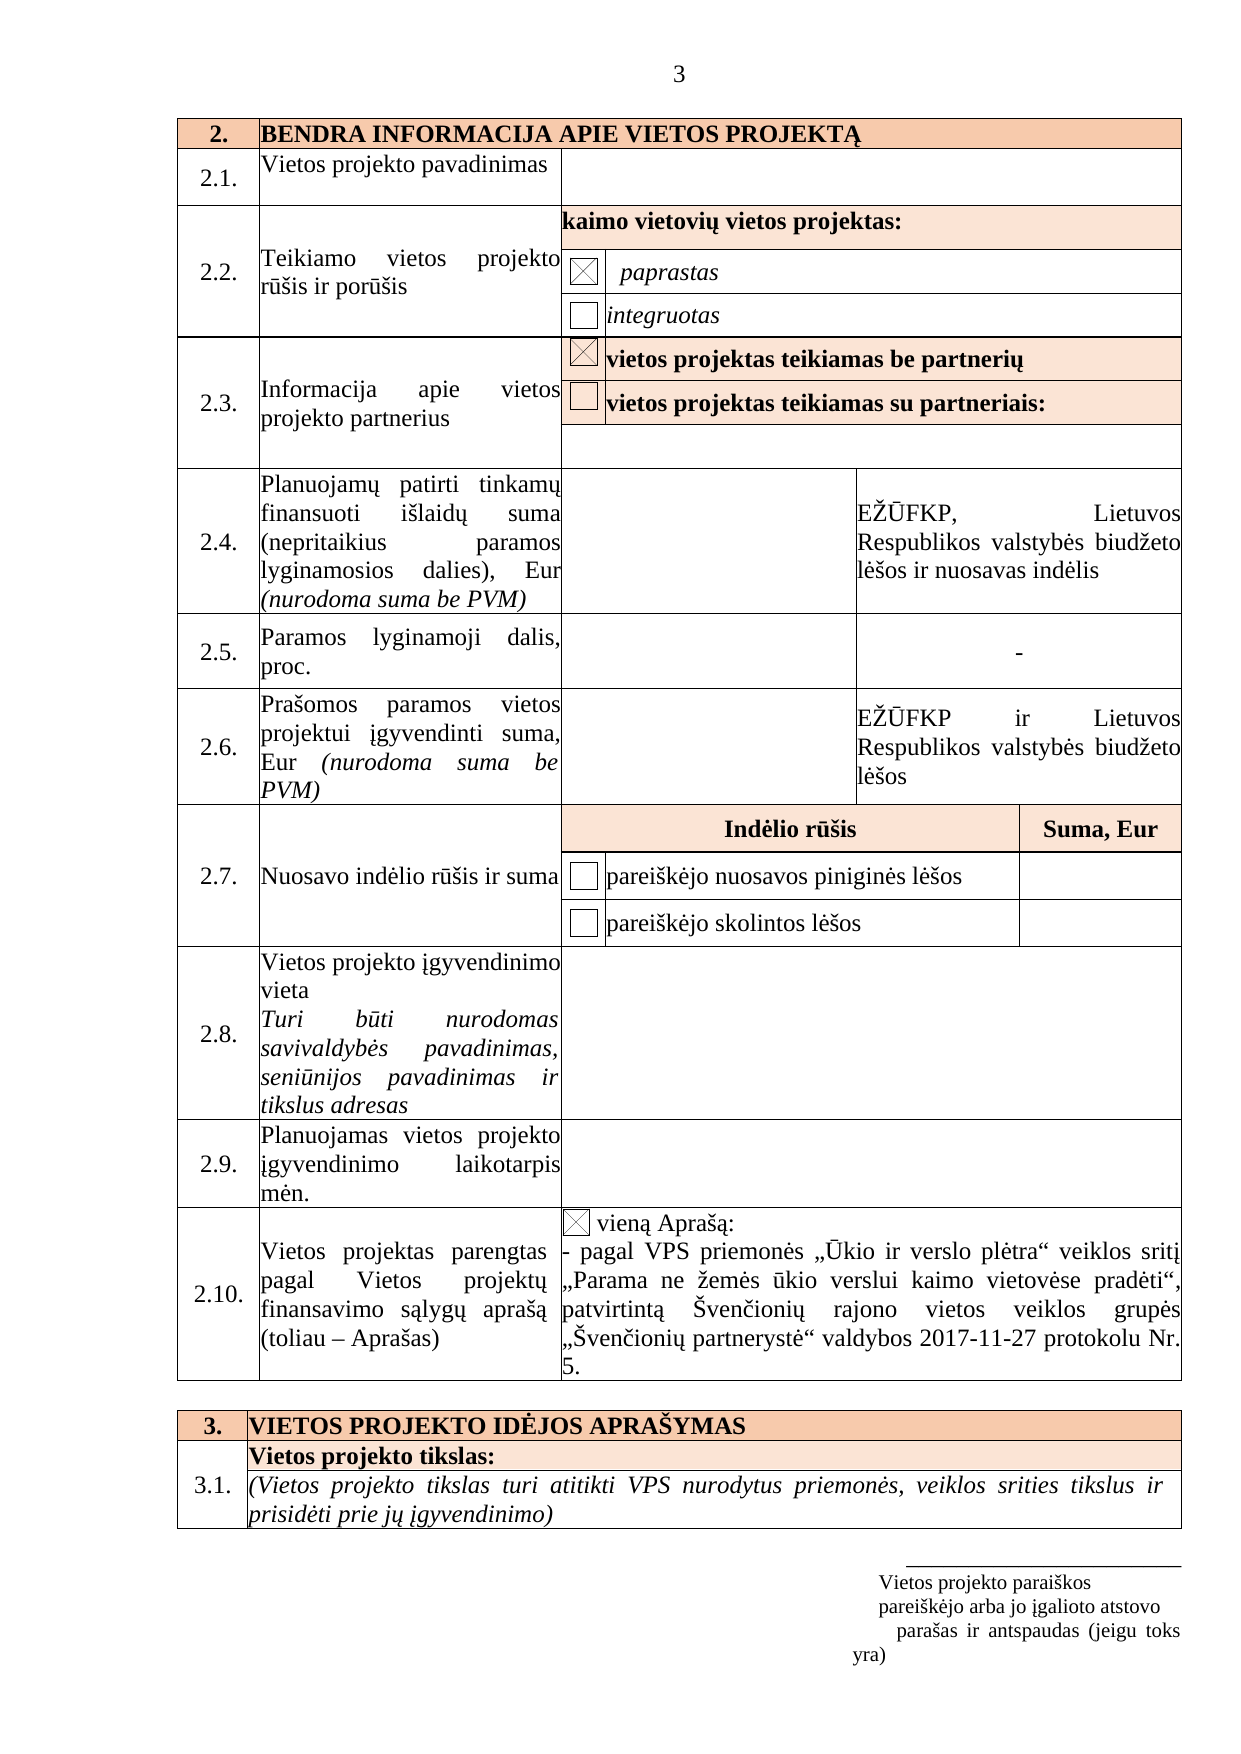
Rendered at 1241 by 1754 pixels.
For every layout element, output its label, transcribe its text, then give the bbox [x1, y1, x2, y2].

table_cell [562, 689, 856, 804]
table_cell 2.6. [178, 689, 259, 804]
table_cell integruotas [606, 294, 1181, 336]
table_cell EŽŪFKP ir Lietuvos Respublikos valstybės biudžeto lėšos [857, 689, 1181, 804]
table_cell [562, 250, 605, 293]
table_cell [1020, 900, 1181, 946]
table_cell (Vietos projekto tikslas turi atitikti VPS nurodytus priemonės, veiklos srities tikslus ir prisidėti prie jų įgyvendinimo) [248, 1471, 1181, 1528]
table_header VIETOS PROJEKTO IDĖJOS APRAŠYMAS [248, 1411, 1181, 1440]
table_cell [562, 338, 605, 380]
table_cell [1020, 853, 1181, 898]
table_cell [562, 149, 1181, 205]
table_cell 3.1. [178, 1441, 247, 1528]
table_cell Teikiamo vietos projekto rūšis ir porūšis [260, 206, 561, 336]
table_cell [562, 469, 856, 613]
table_cell 2.8. [178, 947, 259, 1119]
table_header BENDRA INFORMACIJA APIE VIETOS PROJEKTĄ [260, 119, 1181, 148]
table_header 3. [178, 1411, 247, 1440]
table_cell [562, 614, 856, 688]
table_cell vieną Aprašą: - pagal VPS priemonės „Ūkio ir verslo plėtra“ veiklos sritį „Parama ne žemės ūkio verslui kaimo vietovėse pradėti“, patvirtintą Švenčionių rajono vietos veiklos grupės „Švenčionių partnerystė“ valdybos 2017-11-27 protokolu Nr. 5. [562, 1208, 1181, 1380]
table_cell 2.7. [178, 805, 259, 946]
table_cell [562, 947, 1181, 1119]
table_cell [562, 900, 605, 946]
table_cell 2.3. [178, 338, 259, 468]
table_cell [562, 1120, 1181, 1207]
table_cell Indėlio rūšis [562, 805, 1019, 851]
table_cell Vietos projektas parengtas pagal Vietos projektų finansavimo sąlygų aprašą (toliau – Aprašas) [260, 1208, 561, 1380]
table_cell Planuojamų patirti tinkamų finansuoti išlaidų suma (nepritaikius paramos lyginamosios dalies), Eur (nurodoma suma be PVM) [260, 469, 561, 613]
table_cell 2.2. [178, 206, 259, 336]
table_cell Vietos projekto tikslas: [248, 1441, 1181, 1469]
table_cell EŽŪFKP, Lietuvos Respublikos valstybės biudžeto lėšos ir nuosavas indėlis [857, 469, 1181, 613]
table_cell pareiškėjo skolintos lėšos [606, 900, 1019, 946]
table_cell 2.1. [178, 149, 259, 205]
table_cell 2.5. [178, 614, 259, 688]
table_cell Nuosavo indėlio rūšis ir suma [260, 805, 561, 946]
table_cell vietos projektas teikiamas su partneriais: [606, 381, 1181, 424]
table_cell pareiškėjo nuosavos piniginės lėšos [606, 853, 1019, 898]
table_cell Suma, Eur [1020, 805, 1181, 851]
table_cell [562, 425, 1181, 468]
table_cell 2.10. [178, 1208, 259, 1380]
table_cell paprastas [606, 250, 1181, 293]
table_cell Vietos projekto įgyvendinimo vieta Turi būti nurodomas savivaldybės pavadinimas, seniūnijos pavadinimas ir tikslus adresas [260, 947, 561, 1119]
table_cell Planuojamas vietos projekto įgyvendinimo laikotarpis mėn. [260, 1120, 561, 1207]
table_cell vietos projektas teikiamas be partnerių [606, 338, 1181, 380]
table_cell Paramos lyginamoji dalis, proc. [260, 614, 561, 688]
table_cell 2.9. [178, 1120, 259, 1207]
table_cell 2.4. [178, 469, 259, 613]
table_cell [562, 381, 605, 424]
table_cell [562, 853, 605, 898]
table_cell Informacija apie vietos projekto partnerius [260, 338, 561, 468]
table_cell Vietos projekto pavadinimas [260, 149, 561, 205]
table_cell kaimo vietovių vietos projektas: [562, 206, 1181, 249]
table_cell - [857, 614, 1181, 688]
table_cell Prašomos paramos vietos projektui įgyvendinti suma, Eur (nurodoma suma be PVM) [260, 689, 561, 804]
table_header 2. [178, 119, 259, 148]
table_cell [562, 294, 605, 336]
